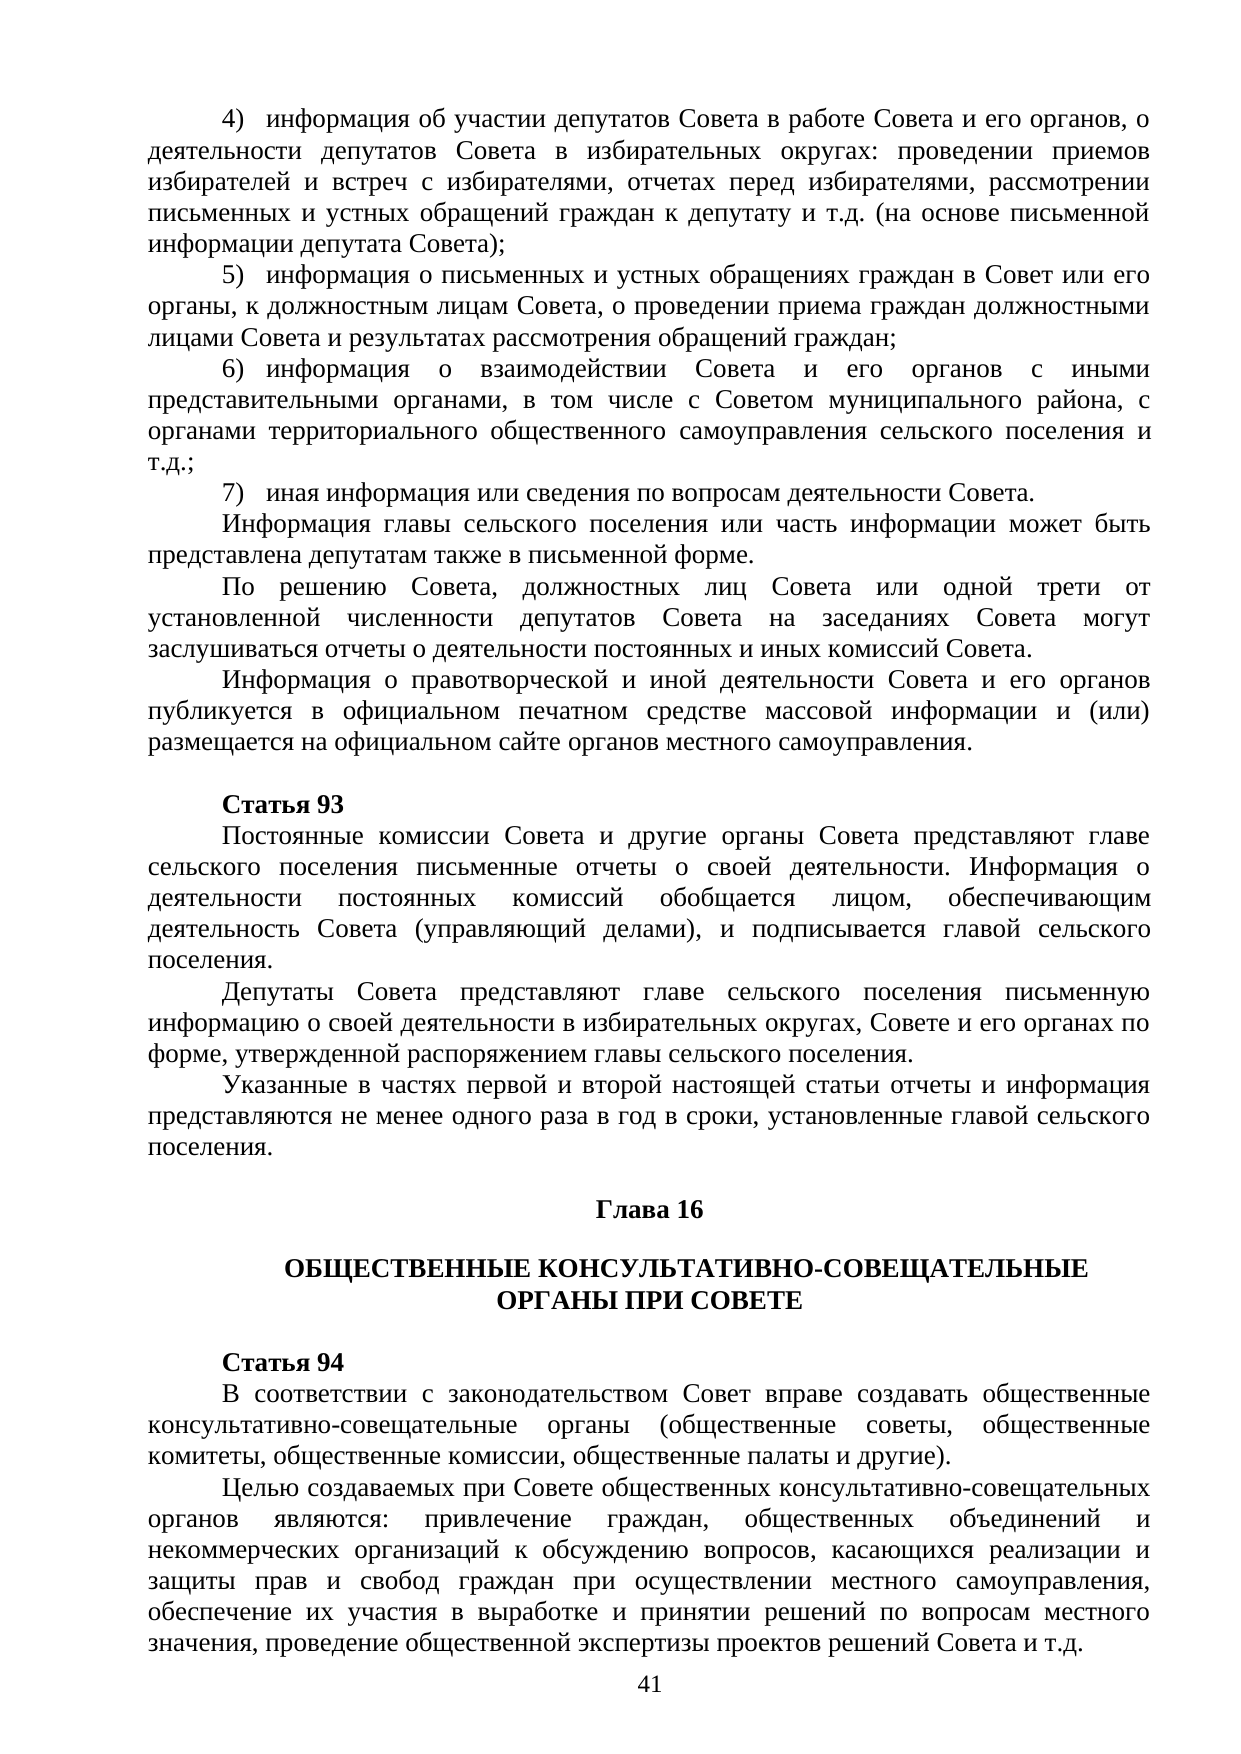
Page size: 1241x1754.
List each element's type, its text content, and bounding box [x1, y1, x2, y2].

text 6) информация о взаимодействии Совета и его органов с иными представительными органами, в том числе с Советом муниципального района, с органами территориального общественного самоуправления сельского поселения и т.д.; [148, 352, 1152, 476]
text Целью создаваемых при Совете общественных консультативно-совещательных органов являются: привлечение граждан, общественных объединений и некоммерческих организаций к обсуждению вопросов, касающихся реализации и защиты прав и свобод граждан при осуществлении местного самоуправления, обеспечение их участия в выработке и принятии решений по вопросам местного значения, проведение общественной экспертизы проектов решений Совета и т.д. [148, 1471, 1152, 1657]
text Статья 94 [148, 1346, 1152, 1377]
text Статья 93 [148, 788, 1152, 819]
text В соответствии с законодательством Совет вправе создавать общественные консультативно-совещательные органы (общественные советы, общественные комитеты, общественные комиссии, общественные палаты и другие). [148, 1377, 1152, 1471]
text Постоянные комиссии Совета и другие органы Совета представляют главе сельского поселения письменные отчеты о своей деятельности. Информация о деятельности постоянных комиссий обобщается лицом, обеспечивающим деятельность Совета (управляющий делами), и подписывается главой сельского поселения. [148, 819, 1152, 975]
text Информация главы сельского поселения или часть информации может быть представлена депутатам также в письменной форме. [148, 507, 1152, 570]
text По решению Совета, должностных лиц Совета или одной трети от установленной численности депутатов Совета на заседаниях Совета могут заслушиваться отчеты о деятельности постоянных и иных комиссий Совета. [148, 570, 1152, 663]
text 4) информация об участии депутатов Совета в работе Совета и его органов, о деятельности депутатов Совета в избирательных округах: проведении приемов избирателей и встреч с избирателями, отчетах перед избирателями, рассмотрении письменных и устных обращений граждан к депутату и т.д. (на основе письменной информации депутата Совета); [148, 103, 1152, 258]
text Указанные в частях первой и второй настоящей статьи отчеты и информация представляются не менее одного раза в год в сроки, установленные главой сельского поселения. [148, 1068, 1152, 1162]
text Информация о правотворческой и иной деятельности Совета и его органов публикуется в официальном печатном средстве массовой информации и (или) размещается на официальном сайте органов местного самоуправления. [148, 663, 1152, 757]
text ОБЩЕСТВЕННЫЕ КОНСУЛЬТАТИВНО-СОВЕЩАТЕЛЬНЫЕ ОРГАНЫ ПРИ СОВЕТЕ [148, 1253, 1152, 1315]
text 5) информация о письменных и устных обращениях граждан в Совет или его органы, к должностным лицам Совета, о проведении приема граждан должностными лицами Совета и результатах рассмотрения обращений граждан; [148, 258, 1152, 352]
subtitle Глава 16 [148, 1193, 1152, 1224]
text 7) иная информация или сведения по вопросам деятельности Совета. [148, 476, 1152, 507]
text Депутаты Совета представляют главе сельского поселения письменную информацию о своей деятельности в избирательных округах, Совете и его органах по форме, утвержденной распоряжением главы сельского поселения. [148, 975, 1152, 1068]
